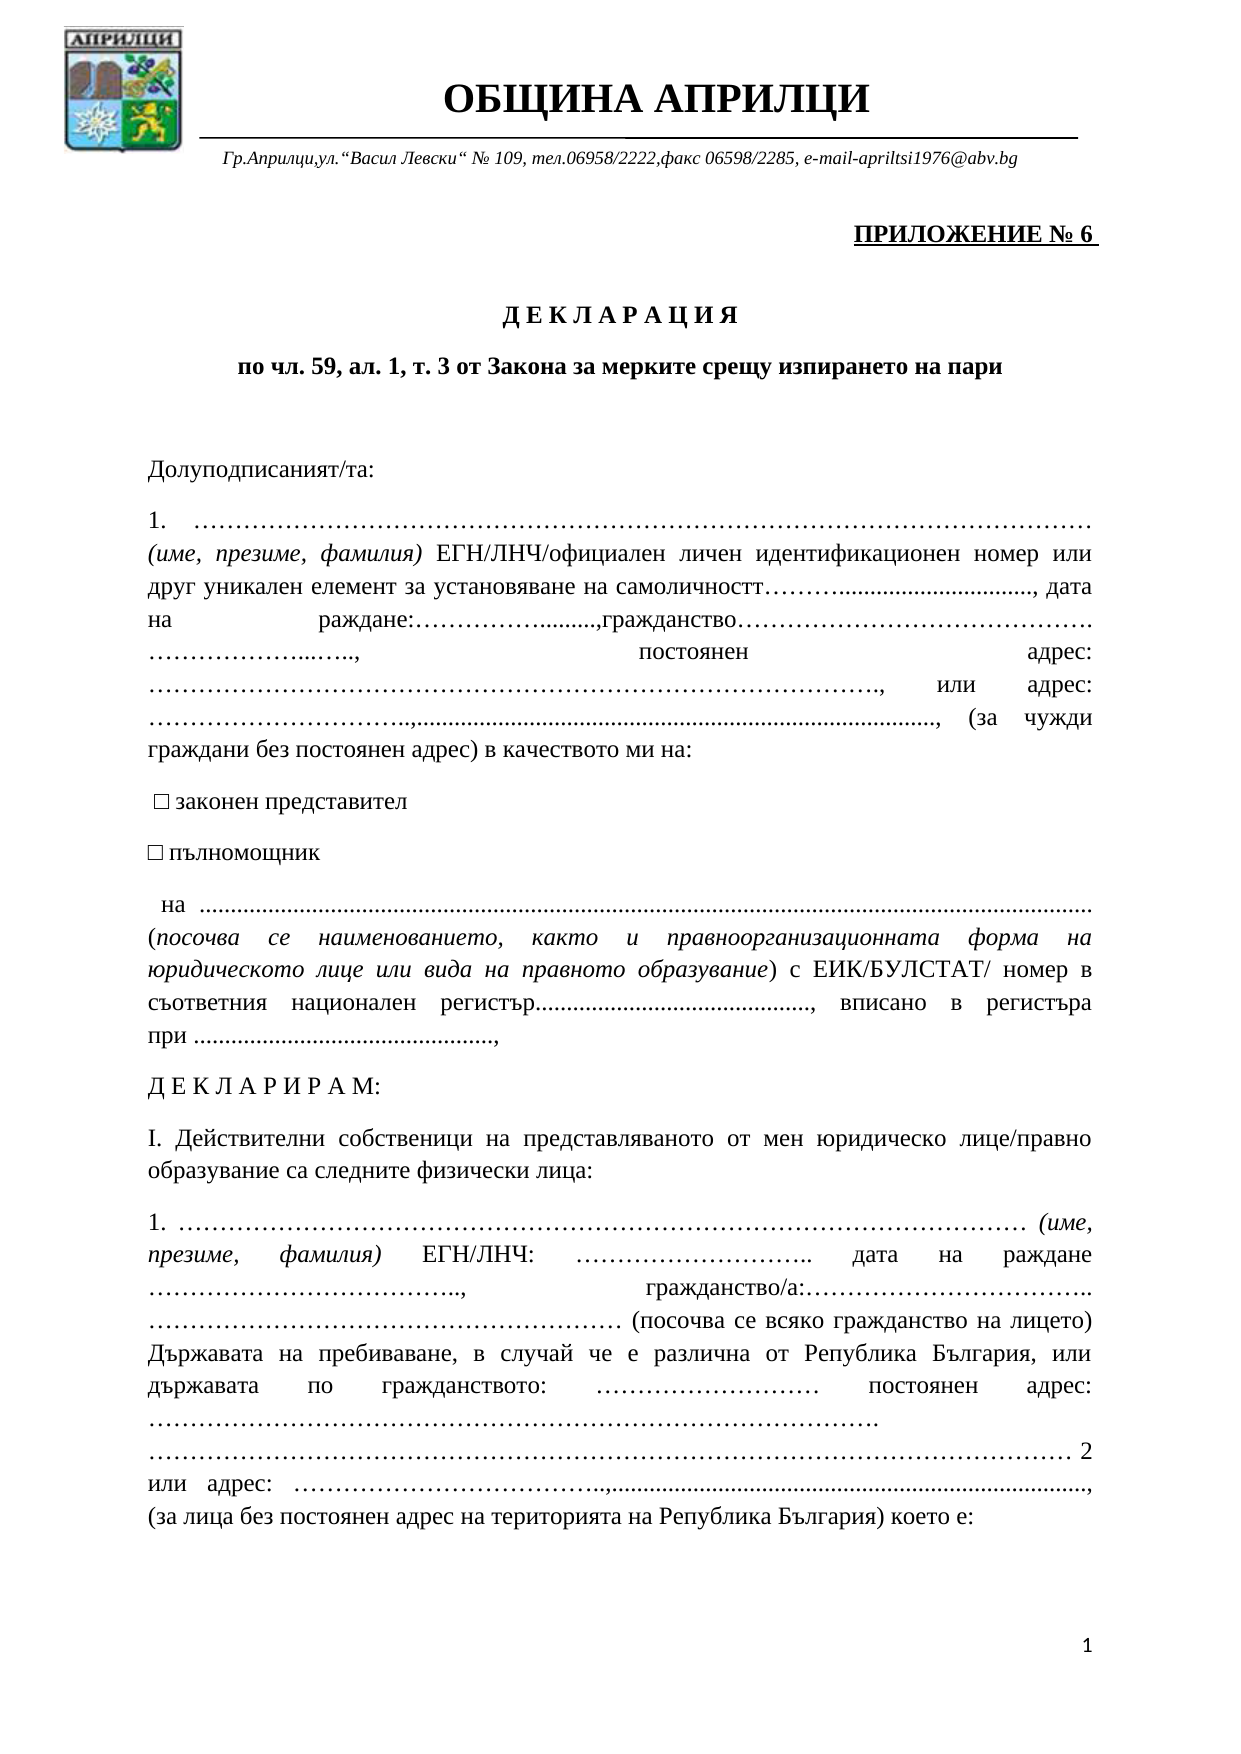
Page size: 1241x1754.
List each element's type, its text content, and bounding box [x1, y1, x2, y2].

text Д Е К Л А Р И Р А М: [148, 1071, 1093, 1100]
text 1. ……………………………………………………………………………………………… (име, презиме, фамилия) ЕГН/ЛНЧ/официален личен идентификационен номер или друг уникален елемент за установяване на самоличностт………..............................., дата на раждане:…………….........,гражданство…………………………………….………………...….., постоянен адрес: ……………………………………………………………………………., или адрес: …………………………..,..................................................................................., (за чужди граждани без постоянен адрес) в качеството ми на: [148, 506, 1093, 763]
text 1. ………………………………………………………………………………………… (име, презиме, фамилия) ЕГН/ЛНЧ: ……………………….. дата на раждане ……………………………….., гражданство/а:……………………………..………………………………………………… (посочва се всяко гражданство на лицето) Държавата на пребиваване, в случай че е различна от Република България, или държавата по гражданството: ……………………… постоянен адрес: ……………………………………………………………………………. ………………………………………………………………………………………………… 2 или адрес: ………………………………..,............................................................................, (за лица без постоянен адрес на територията на Република България) което е: [148, 1207, 1093, 1530]
text по чл. 59, ал. 1, т. 3 от Закона за мерките срещу изпирането на пари [148, 351, 1093, 380]
text Долуподписаният/та: [148, 454, 1093, 483]
text □ пълномощник [148, 837, 1093, 866]
text на ............................................................................................................................................... (посочва се наименованието, както и правноорганизационната форма на юридическото лице или вида на правното образувание) с ЕИК/БУЛСТАТ/ номер в съответния национален регистър............................................, вписано в регистъра при ................................................, [148, 889, 1093, 1048]
text І. Действителни собственици на представляваното от мен юридическо лице/правно образувание са следните физически лица: [148, 1123, 1093, 1184]
text ПРИЛОЖЕНИЕ № 6 [148, 219, 1093, 248]
text Д Е К Л А Р А Ц И Я [148, 300, 1093, 328]
text □ законен представител [148, 786, 1093, 815]
